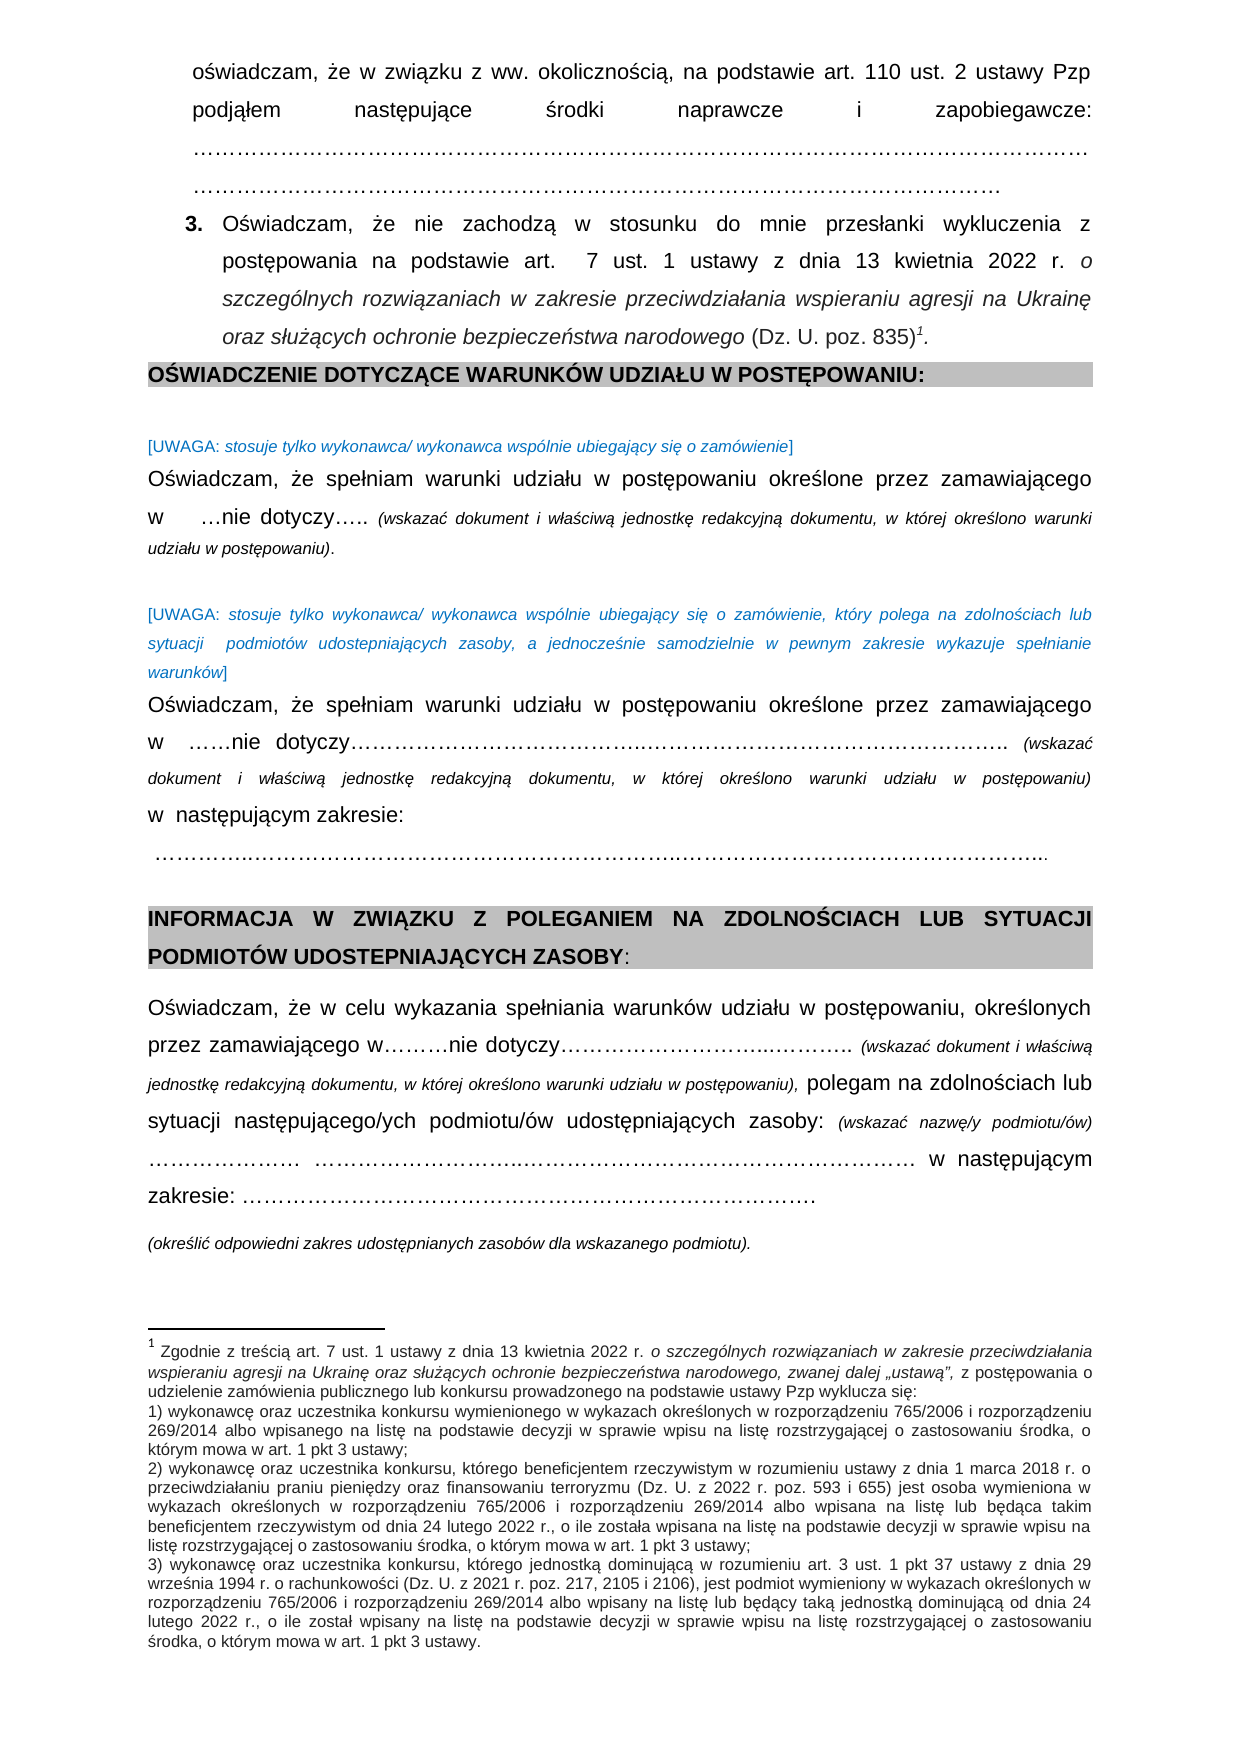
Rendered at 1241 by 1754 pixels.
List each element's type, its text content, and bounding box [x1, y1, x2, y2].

text …………..…………………………………………………..…………………………………………... [148, 840, 1093, 865]
text Oświadczam, że spełniam warunki udziału w postępowaniu określone przez zamawiającego w ……nie dotyczy…………………………………..………………………………………….. (wskazać dokument i właściwą jednostkę redakcyjną dokumentu, w której określono warunki udziału w postępowaniu) w następującym zakresie: [148, 691, 1093, 827]
text Oświadczam, że spełniam warunki udziału w postępowaniu określone przez zamawiającego w …nie dotyczy….. (wskazać dokument i właściwą jednostkę redakcyjną dokumentu, w której określono warunki udziału w postępowaniu). [148, 466, 1093, 558]
text OŚWIADCZENIE DOTYCZĄCE WARUNKÓW UDZIAŁU W POSTĘPOWANIU: [148, 362, 1093, 387]
text [UWAGA: stosuje tylko wykonawca/ wykonawca wspólnie ubiegający się o zamówienie, który polega na zdolnościach lub sytuacji podmiotów udostepniających zasoby, a jednocześnie samodzielnie w pewnym zakresie wykazuje spełnianie warunków] [148, 605, 1093, 682]
list Oświadczam, że nie zachodzą w stosunku do mnie przesłanki wykluczenia z postępowania na podstawie art. 7 ust. 1 ustawy z dnia 13 kwietnia 2022 r. o szczególnych rozwiązaniach w zakresie przeciwdziałania wspieraniu agresji na Ukrainę oraz służących ochronie bezpieczeństwa narodowego (Dz. U. poz. 835). [185, 210, 1093, 349]
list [192, 59, 1093, 198]
text Oświadczam, że w celu wykazania spełniania warunków udziału w postępowaniu, określonych przez zamawiającego w………nie dotyczy………………………...……….. (wskazać dokument i właściwą jednostkę redakcyjną dokumentu, w której określono warunki udziału w postępowaniu), polegam na zdolnościach lub sytuacji następującego/ych podmiotu/ów udostępniających zasoby: (wskazać nazwę/y podmiotu/ów)………………… ………………………..……………………………………………… w następującym zakresie: ……………………………………………………………………. [148, 994, 1093, 1209]
text INFORMACJA W ZWIĄZKU Z POLEGANIEM NA ZDOLNOŚCIACH LUB SYTUACJI PODMIOTÓW UDOSTEPNIAJĄCYCH ZASOBY: [148, 906, 1093, 969]
text [UWAGA: stosuje tylko wykonawca/ wykonawca wspólnie ubiegający się o zamówienie] [148, 437, 1093, 456]
text (określić odpowiedni zakres udostępnianych zasobów dla wskazanego podmiotu). [148, 1234, 1093, 1253]
